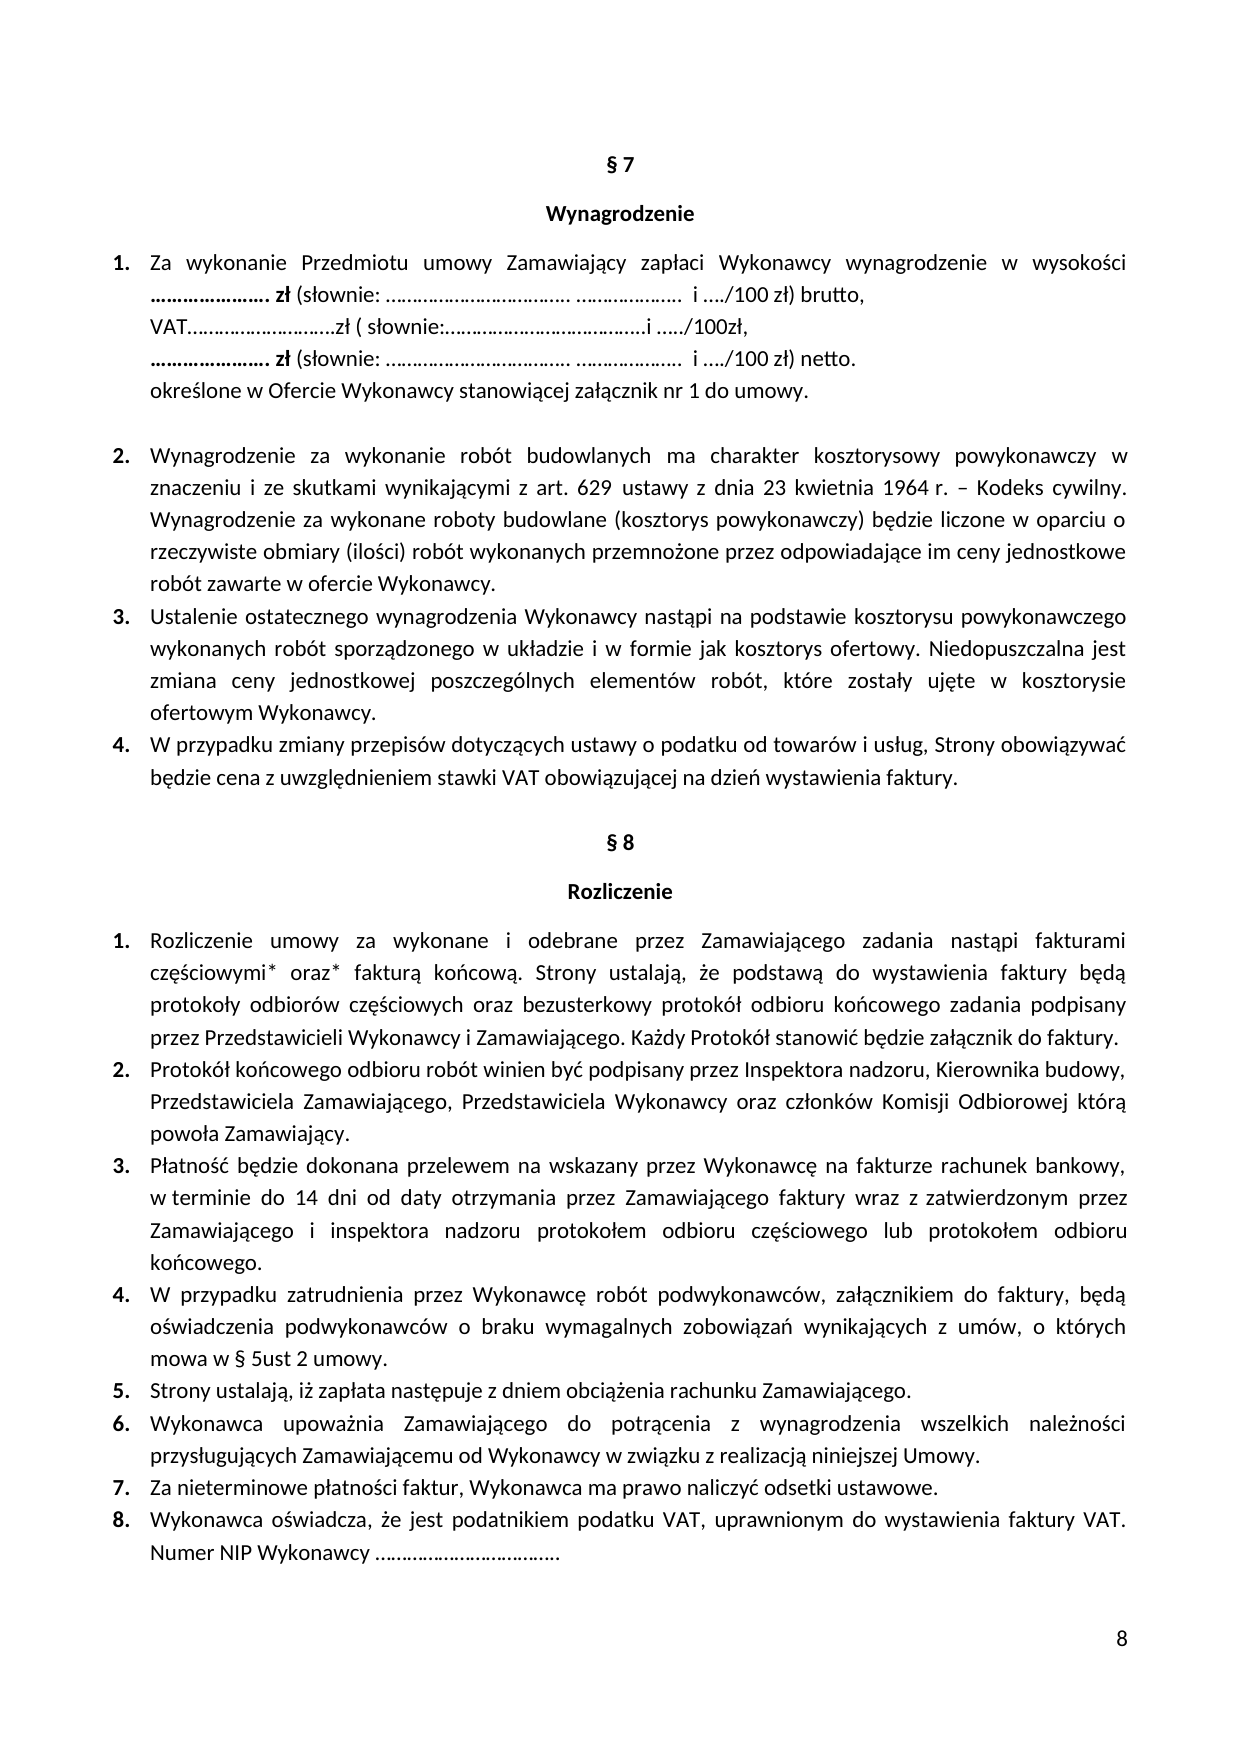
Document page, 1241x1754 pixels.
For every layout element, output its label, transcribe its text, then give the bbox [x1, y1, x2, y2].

list W przypadku zatrudnienia przez Wykonawcę robót podwykonawców, załącznikiem do faktury, będą oświadczenia podwykonawców o braku wymagalnych zobowiązań wynikających z umów, o których mowa w § 5ust 2 umowy. [112, 1280, 1128, 1372]
text …………………. zł (słownie: …………………………….. ……………….. i …./100 zł) netto. [150, 344, 1128, 372]
list Protokół końcowego odbioru robót winien być podpisany przez Inspektora nadzoru, Kierownika budowy, Przedstawiciela Zamawiającego, Przedstawiciela Wykonawcy oraz członków Komisji Odbiorowej którą powoła Zamawiający. [112, 1055, 1128, 1147]
list Płatność będzie dokonana przelewem na wskazany przez Wykonawcę na fakturze rachunek bankowy, w terminie do 14 dni od daty otrzymania przez Zamawiającego faktury wraz z zatwierdzonym przez Zamawiającego i inspektora nadzoru protokołem odbioru częściowego lub protokołem odbioru końcowego. [112, 1151, 1128, 1276]
list Wynagrodzenie za wykonanie robót budowlanych ma charakter kosztorysowy powykonawczy w znaczeniu i ze skutkami wynikającymi z art. 629 ustawy z dnia 23 kwietnia 1964 r. – Kodeks cywilny. Wynagrodzenie za wykonane roboty budowlane (kosztorys powykonawczy) będzie liczone w oparciu o rzeczywiste obmiary (ilości) robót wykonanych przemnożone przez odpowiadające im ceny jednostkowe robót zawarte w ofercie Wykonawcy. [112, 441, 1128, 598]
list Wykonawca oświadcza, że jest podatnikiem podatku VAT, uprawnionym do wystawienia faktury VAT. Numer NIP Wykonawcy …………………………….. [112, 1505, 1128, 1566]
list Strony ustalają, iż zapłata następuje z dniem obciążenia rachunku Zamawiającego. [112, 1377, 1128, 1405]
text VAT……………………….zł ( słownie:………………………………..i …../100zł, [150, 312, 1128, 340]
text określone w Ofercie Wykonawcy stanowiącej załącznik nr 1 do umowy. [150, 376, 1128, 404]
list Ustalenie ostatecznego wynagrodzenia Wykonawcy nastąpi na podstawie kosztorysu powykonawczego wykonanych robót sporządzonego w układzie i w formie jak kosztorys ofertowy. Niedopuszczalna jest zmiana ceny jednostkowej poszczególnych elementów robót, które zostały ujęte w kosztorysie ofertowym Wykonawcy. [112, 602, 1128, 726]
text Rozliczenie [112, 877, 1128, 905]
text § 7 [112, 150, 1128, 178]
text § 8 [112, 828, 1128, 856]
list W przypadku zmiany przepisów dotyczących ustawy o podatku od towarów i usług, Strony obowiązywać będzie cena z uwzględnieniem stawki VAT obowiązującej na dzień wystawienia faktury. [112, 731, 1128, 791]
list Wykonawca upoważnia Zamawiającego do potrącenia z wynagrodzenia wszelkich należności przysługujących Zamawiającemu od Wykonawcy w związku z realizacją niniejszej Umowy. [112, 1409, 1128, 1469]
text Wynagrodzenie [112, 199, 1128, 227]
list Za wykonanie Przedmiotu umowy Zamawiający zapłaci Wykonawcy wynagrodzenie w wysokości …………………. zł (słownie: …………………………….. ……………….. i …./100 zł) brutto, [112, 248, 1128, 308]
list Rozliczenie umowy za wykonane i odebrane przez Zamawiającego zadania nastąpi fakturami częściowymi* oraz* fakturą końcową. Strony ustalają, że podstawą do wystawienia faktury będą protokoły odbiorów częściowych oraz bezusterkowy protokół odbioru końcowego zadania podpisany przez Przedstawicieli Wykonawcy i Zamawiającego. Każdy Protokół stanowić będzie załącznik do faktury. [112, 926, 1128, 1051]
list Za nieterminowe płatności faktur, Wykonawca ma prawo naliczyć odsetki ustawowe. [112, 1473, 1128, 1501]
